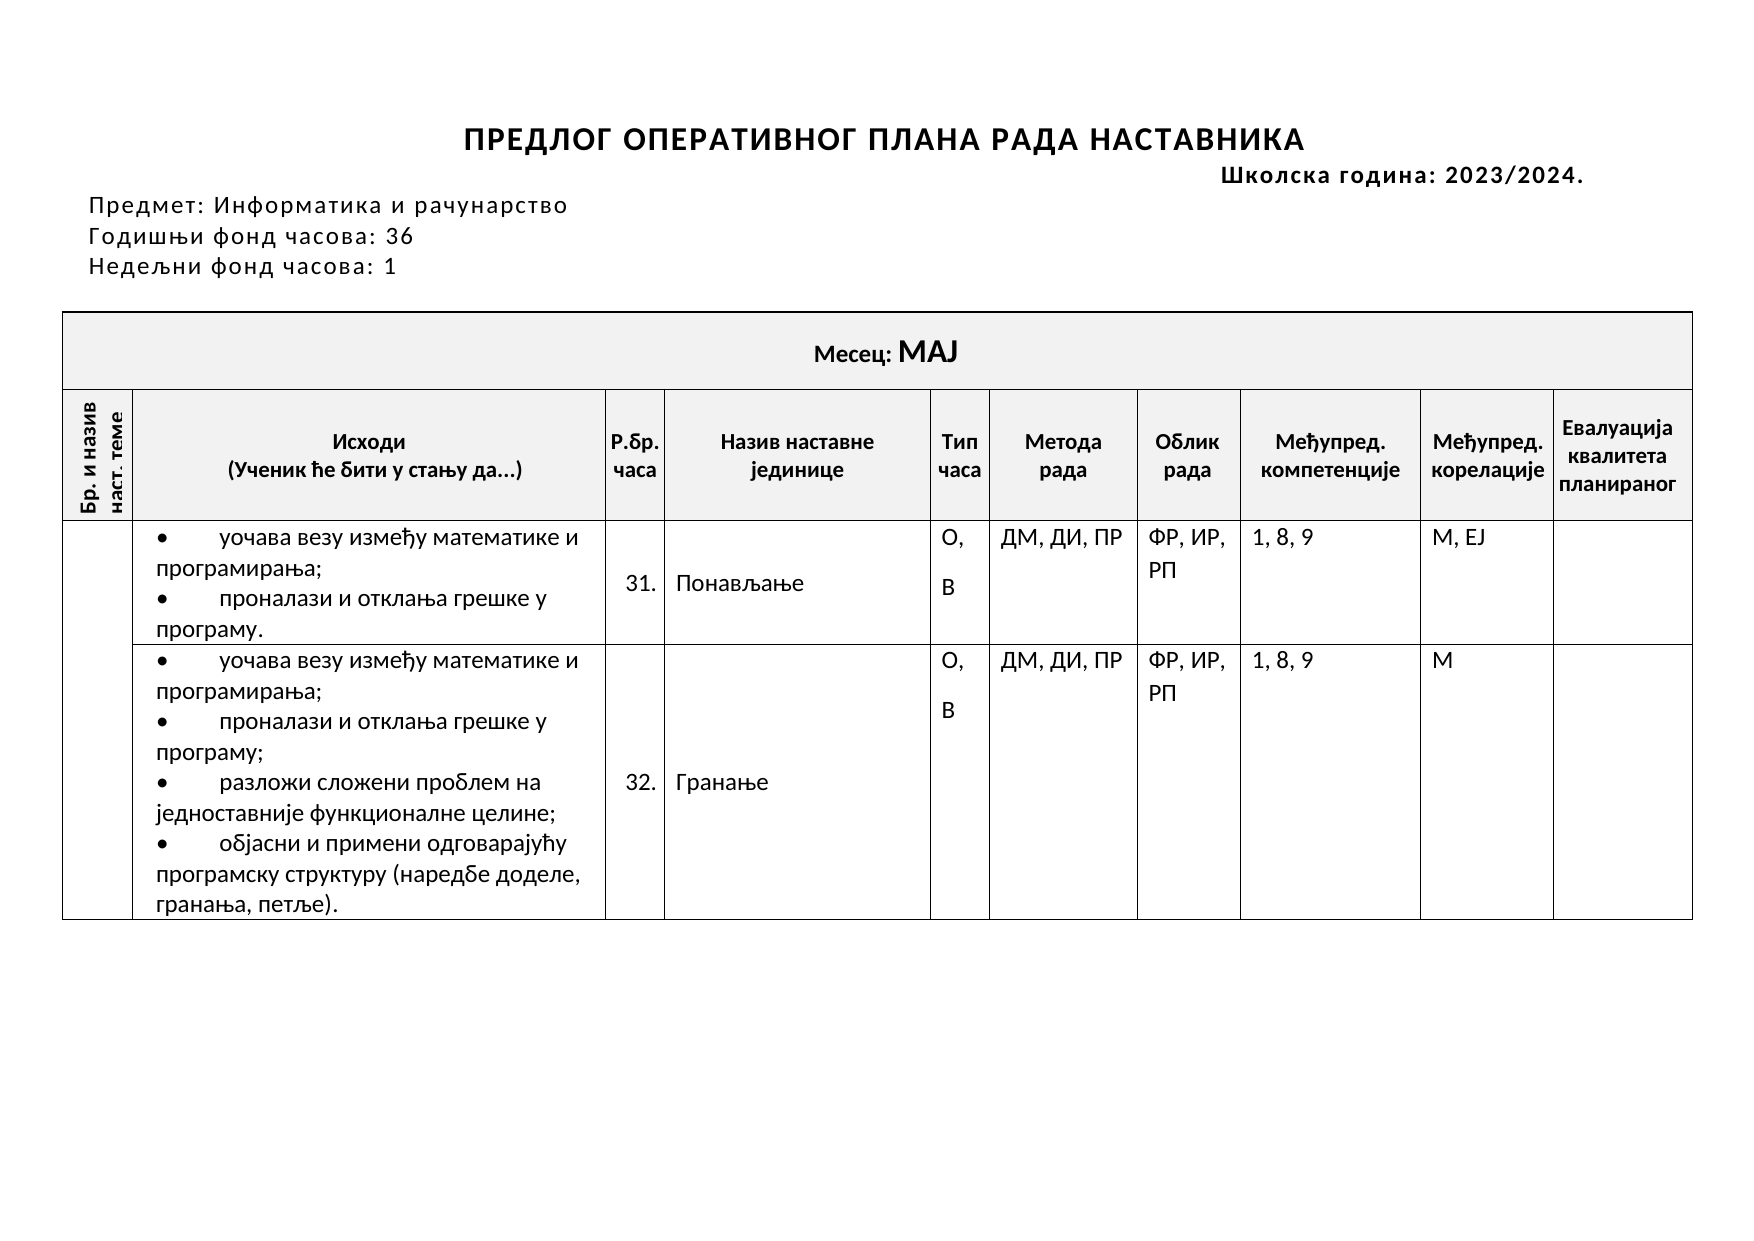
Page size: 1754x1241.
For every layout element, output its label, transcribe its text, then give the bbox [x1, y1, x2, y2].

table_cell М [1421, 645, 1553, 919]
table_cell Исходи (Ученик ће бити у стању да...) [133, 390, 605, 520]
table_cell Међупред. компетенције [1241, 390, 1420, 520]
table_cell ДМ, ДИ, ПР [990, 645, 1137, 919]
table_cell Тип часа [931, 390, 989, 520]
table_cell ФР, ИР, РП [1138, 521, 1240, 643]
table_cell Метода рада [990, 390, 1137, 520]
table_cell [1554, 645, 1692, 919]
table_cell 1, 8, 9 [1241, 645, 1420, 919]
text Предмет: Информатика и рачунарство [89, 189, 1665, 220]
table_cell Облик рада [1138, 390, 1240, 520]
table_cell Назив наставне јединице [665, 390, 930, 520]
table_cell Бр. и назив наст. теме [63, 390, 132, 520]
table_cell [63, 521, 132, 919]
table_cell [1554, 521, 1692, 643]
table_cell • уочава везу између математике и програмирања; • проналази и отклања грешке у програму; • разложи сложени проблем на једноставније функционалне целине; • објасни и примени одговарајућу програмску структуру (наредбе доделе, гранања, петље). [133, 645, 605, 919]
text ПРЕДЛОГ ОПЕРАТИВНОГ ПЛАНА РАДА НАСТАВНИКА [89, 118, 1665, 159]
table_cell М, ЕЈ [1421, 521, 1553, 643]
table_cell ФР, ИР, РП [1138, 645, 1240, 919]
text Годишњи фонд часова: 36 [89, 220, 1665, 250]
table_cell 31. [606, 521, 664, 643]
table_cell ДМ, ДИ, ПР [990, 521, 1137, 643]
table_cell О, В [931, 645, 989, 919]
table_cell 32. [606, 645, 664, 919]
table_header Месец: МАЈ [63, 313, 1692, 389]
text Недељни фонд часова: 1 [89, 250, 1665, 281]
text Школска година: 2023/2024. [1064, 159, 1665, 189]
table_cell О, В [931, 521, 989, 643]
table_cell Р.бр. часа [606, 390, 664, 520]
table_cell • уочава везу између математике и програмирања; • проналази и отклања грешке у програму. [133, 521, 605, 643]
table_cell 1, 8, 9 [1241, 521, 1420, 643]
table_cell Међупред. корелације [1421, 390, 1553, 520]
table_cell Гранање [665, 645, 930, 919]
table_cell Евалуација квалитета планираног [1554, 390, 1692, 520]
table_cell Понављање [665, 521, 930, 643]
